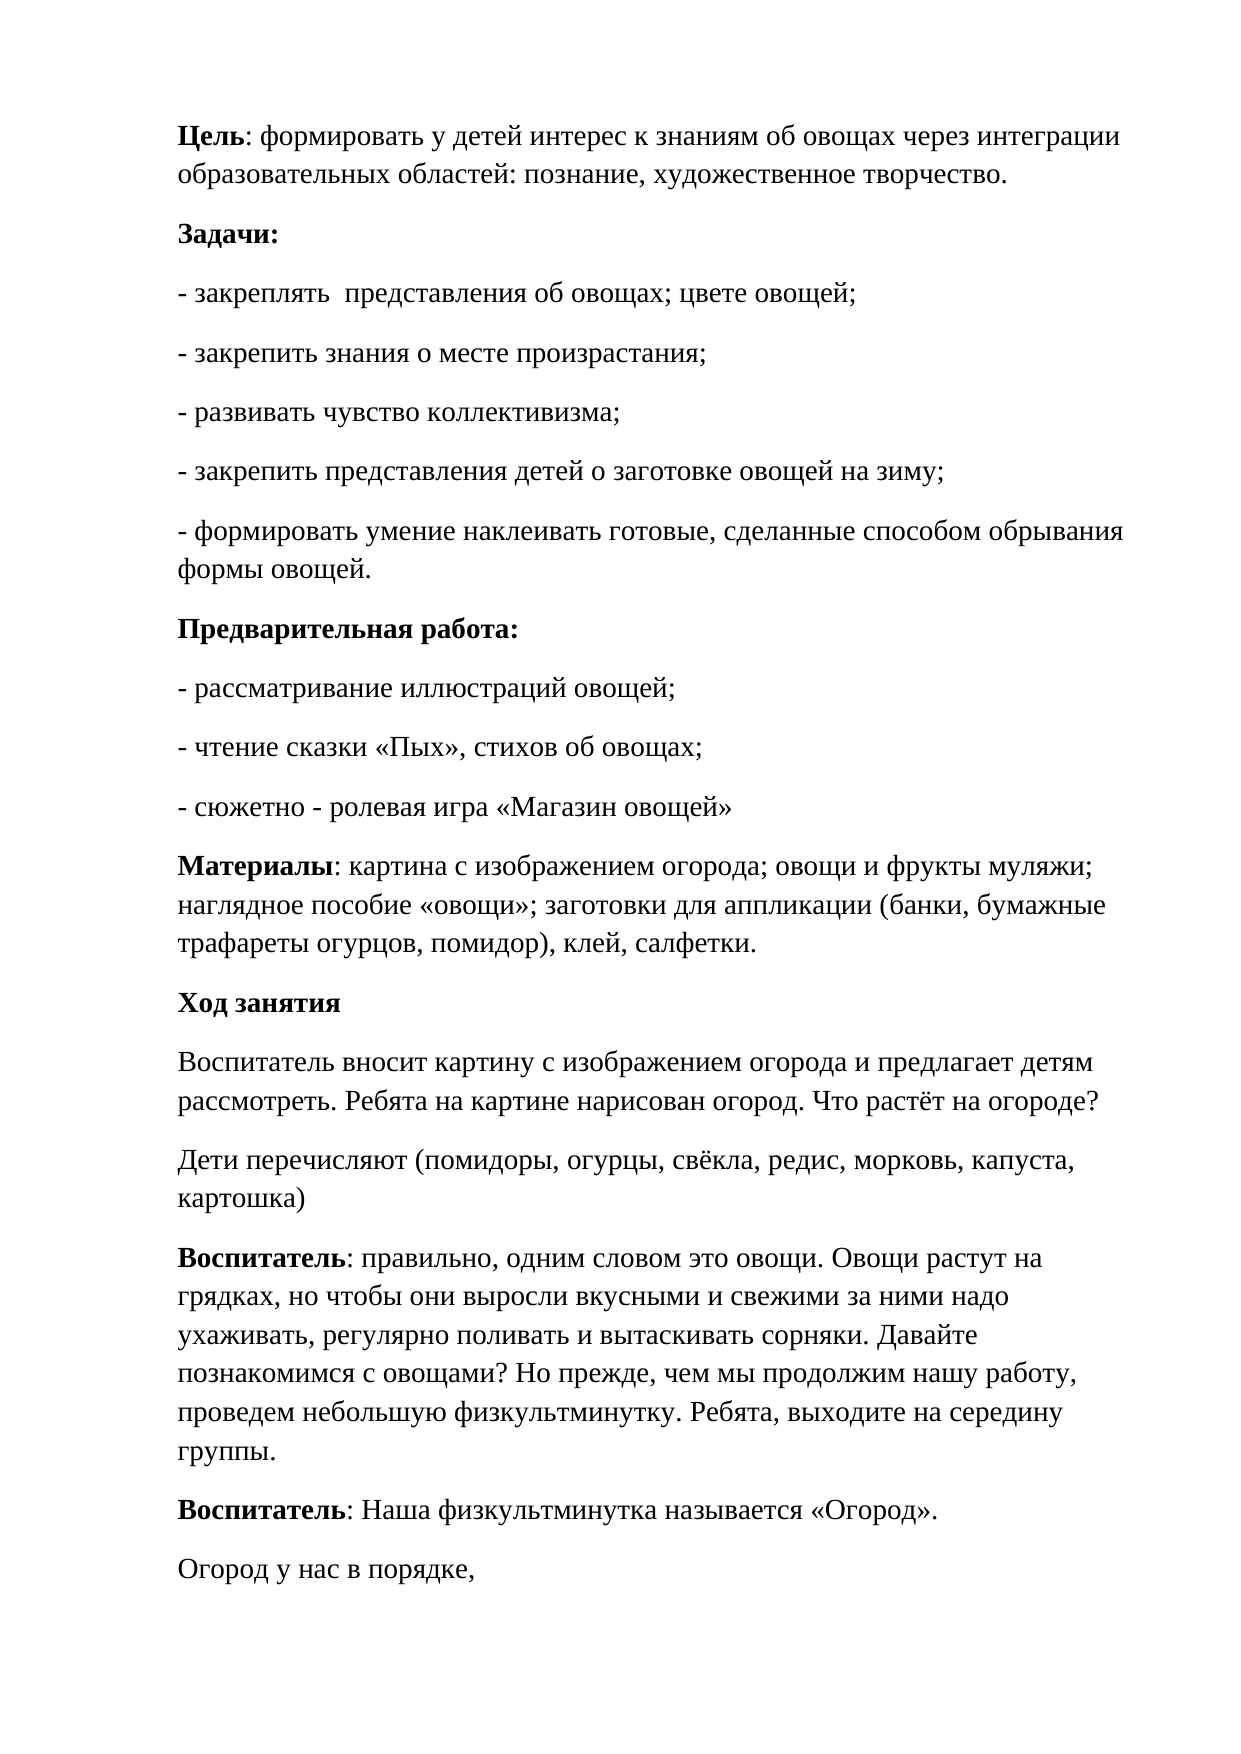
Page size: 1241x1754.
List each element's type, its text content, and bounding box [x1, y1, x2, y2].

text Предварительная работа: [177, 611, 1152, 644]
text Дети перечисляют (помидоры, огурцы, свёкла, редис, морковь, капуста, картошка) [177, 1142, 1152, 1214]
text - рассматривание иллюстраций овощей; [177, 670, 1152, 704]
text Воспитатель вносит картину с изображением огорода и предлагает детям рассмотреть. Ребята на картине нарисован огород. Что растёт на огороде? [177, 1044, 1152, 1116]
text - чтение сказки «Пых», стихов об овощах; [177, 729, 1152, 763]
text Ход занятия [177, 985, 1152, 1018]
text - формировать умение наклеивать готовые, сделанные способом обрывания формы овощей. [177, 513, 1152, 585]
text - закрепить знания о месте произрастания; [177, 335, 1152, 368]
text - закреплять представления об овощах; цвете овощей; [177, 275, 1152, 309]
text Задачи: [177, 216, 1152, 249]
text Цель: формировать у детей интерес к знаниям об овощах через интеграции образовательных областей: познание, художественное творчество. [177, 118, 1152, 190]
text - развивать чувство коллективизма; [177, 394, 1152, 428]
text - закрепить представления детей о заготовке овощей на зиму; [177, 453, 1152, 487]
text Огород у нас в порядке, [177, 1551, 1152, 1585]
text Воспитатель: правильно, одним словом это овощи. Овощи растут на грядках, но чтобы они выросли вкусными и свежими за ними надо ухаживать, регулярно поливать и вытаскивать сорняки. Давайте познакомимся с овощами? Но прежде, чем мы продолжим нашу работу, проведем небольшую физкультминутку. Ребята, выходите на середину группы. [177, 1240, 1152, 1466]
text - сюжетно - ролевая игра «Магазин овощей» [177, 789, 1152, 822]
text Воспитатель: Наша физкультминутка называется «Огород». [177, 1492, 1152, 1526]
text Материалы: картина с изображением огорода; овощи и фрукты муляжи; наглядное пособие «овощи»; заготовки для аппликации (банки, бумажные трафареты огурцов, помидор), клей, салфетки. [177, 848, 1152, 959]
